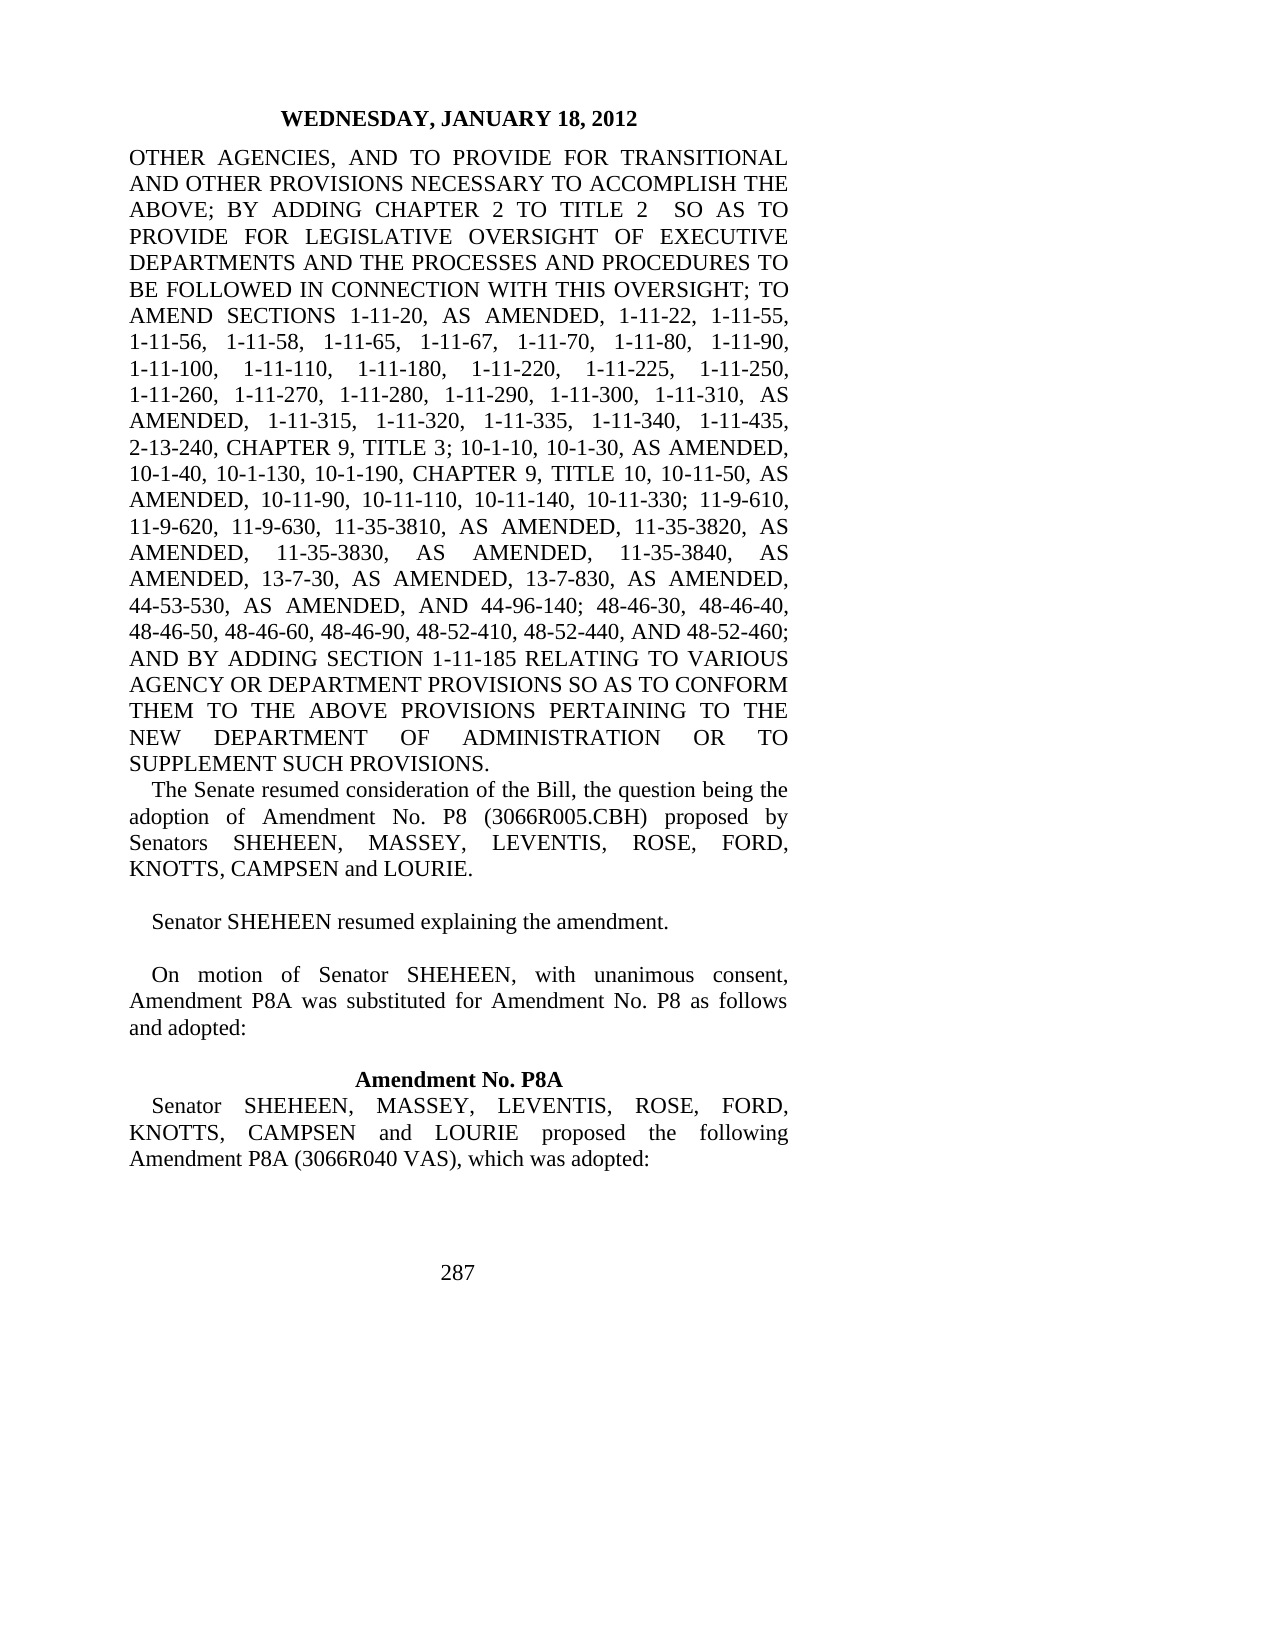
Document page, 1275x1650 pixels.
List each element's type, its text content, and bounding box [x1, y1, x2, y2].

text Amendment No. P8A [129, 1066, 789, 1093]
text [129, 144, 789, 776]
text Senator SHEHEEN resumed explaining the amendment. [129, 908, 789, 934]
text The Senate resumed consideration of the Bill, the question being the adoption of Amendment No. P8 (3066R005.CBH) proposed by Senators SHEHEEN, MASSEY, LEVENTIS, ROSE, FORD, KNOTTS, CAMPSEN and LOURIE. [129, 776, 789, 882]
text Senator SHEHEEN, MASSEY, LEVENTIS, ROSE, FORD, KNOTTS, CAMPSEN and LOURIE proposed the following Amendment P8A (3066R040 VAS), which was adopted: [129, 1093, 789, 1172]
text On motion of Senator SHEHEEN, with unanimous consent, Amendment P8A was substituted for Amendment No. P8 as follows and adopted: [129, 961, 789, 1040]
